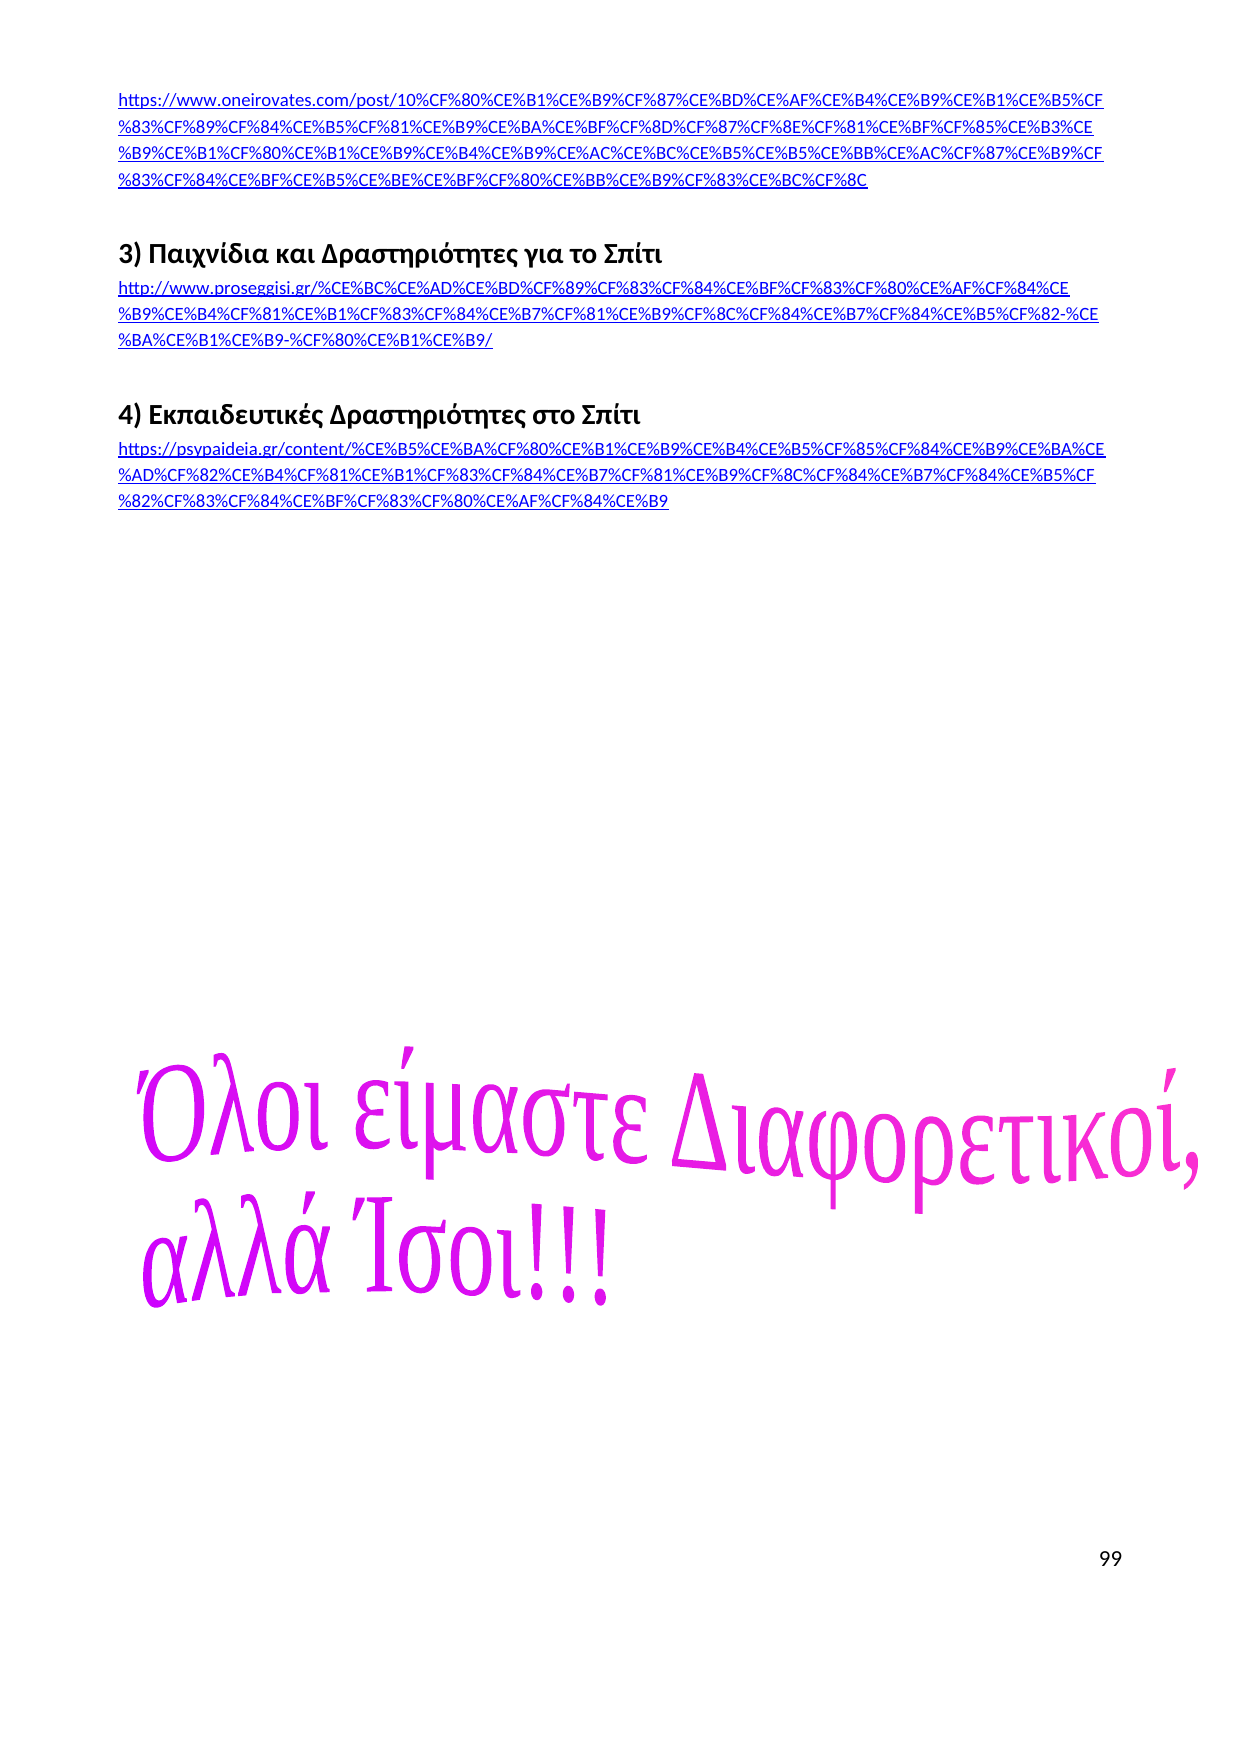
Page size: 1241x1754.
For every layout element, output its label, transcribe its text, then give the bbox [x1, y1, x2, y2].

list 3) Παιχνίδια και Δραστηριότητες για το Σπίτι [118, 235, 1122, 271]
list https://www.oneirovates.com/post/10%CF%80%CE%B1%CE%B9%CF%87%CE%BD%CE%AF%CE%B4%CE%B9%CE%B1%CE%B5%CF%83%CF%89%CF%84%CE%B5%CF%81%CE%B9%CE%BA%CE%BF%CF%8D%CF%87%CF%8E%CF%81%CE%BF%CF%85%CE%B3%CE%B9%CE%B1%CF%80%CE%B1%CE%B9%CE%B4%CE%B9%CE%AC%CE%BC%CE%B5%CE%B5%CE%BB%CE%AC%CF%87%CE%B9%CF%83%CF%84%CE%BF%CE%B5%CE%BE%CE%BF%CF%80%CE%BB%CE%B9%CF%83%CE%BC%CF%8C [118, 89, 1122, 191]
list http://www.proseggisi.gr/%CE%BC%CE%AD%CE%BD%CF%89%CF%83%CF%84%CE%BF%CF%83%CF%80%CE%AF%CF%84%CE%B9%CE%B4%CF%81%CE%B1%CF%83%CF%84%CE%B7%CF%81%CE%B9%CF%8C%CF%84%CE%B7%CF%84%CE%B5%CF%82-%CE%BA%CE%B1%CE%B9-%CF%80%CE%B1%CE%B9/ [118, 276, 1122, 352]
list https://psypaideia.gr/content/%CE%B5%CE%BA%CF%80%CE%B1%CE%B9%CE%B4%CE%B5%CF%85%CF%84%CE%B9%CE%BA%CE%AD%CF%82%CE%B4%CF%81%CE%B1%CF%83%CF%84%CE%B7%CF%81%CE%B9%CF%8C%CF%84%CE%B7%CF%84%CE%B5%CF%82%CF%83%CF%84%CE%BF%CF%83%CF%80%CE%AF%CF%84%CE%B9 [118, 437, 1122, 512]
list 4) Εκπαιδευτικές Δραστηριότητες στο Σπίτι [118, 396, 1122, 432]
